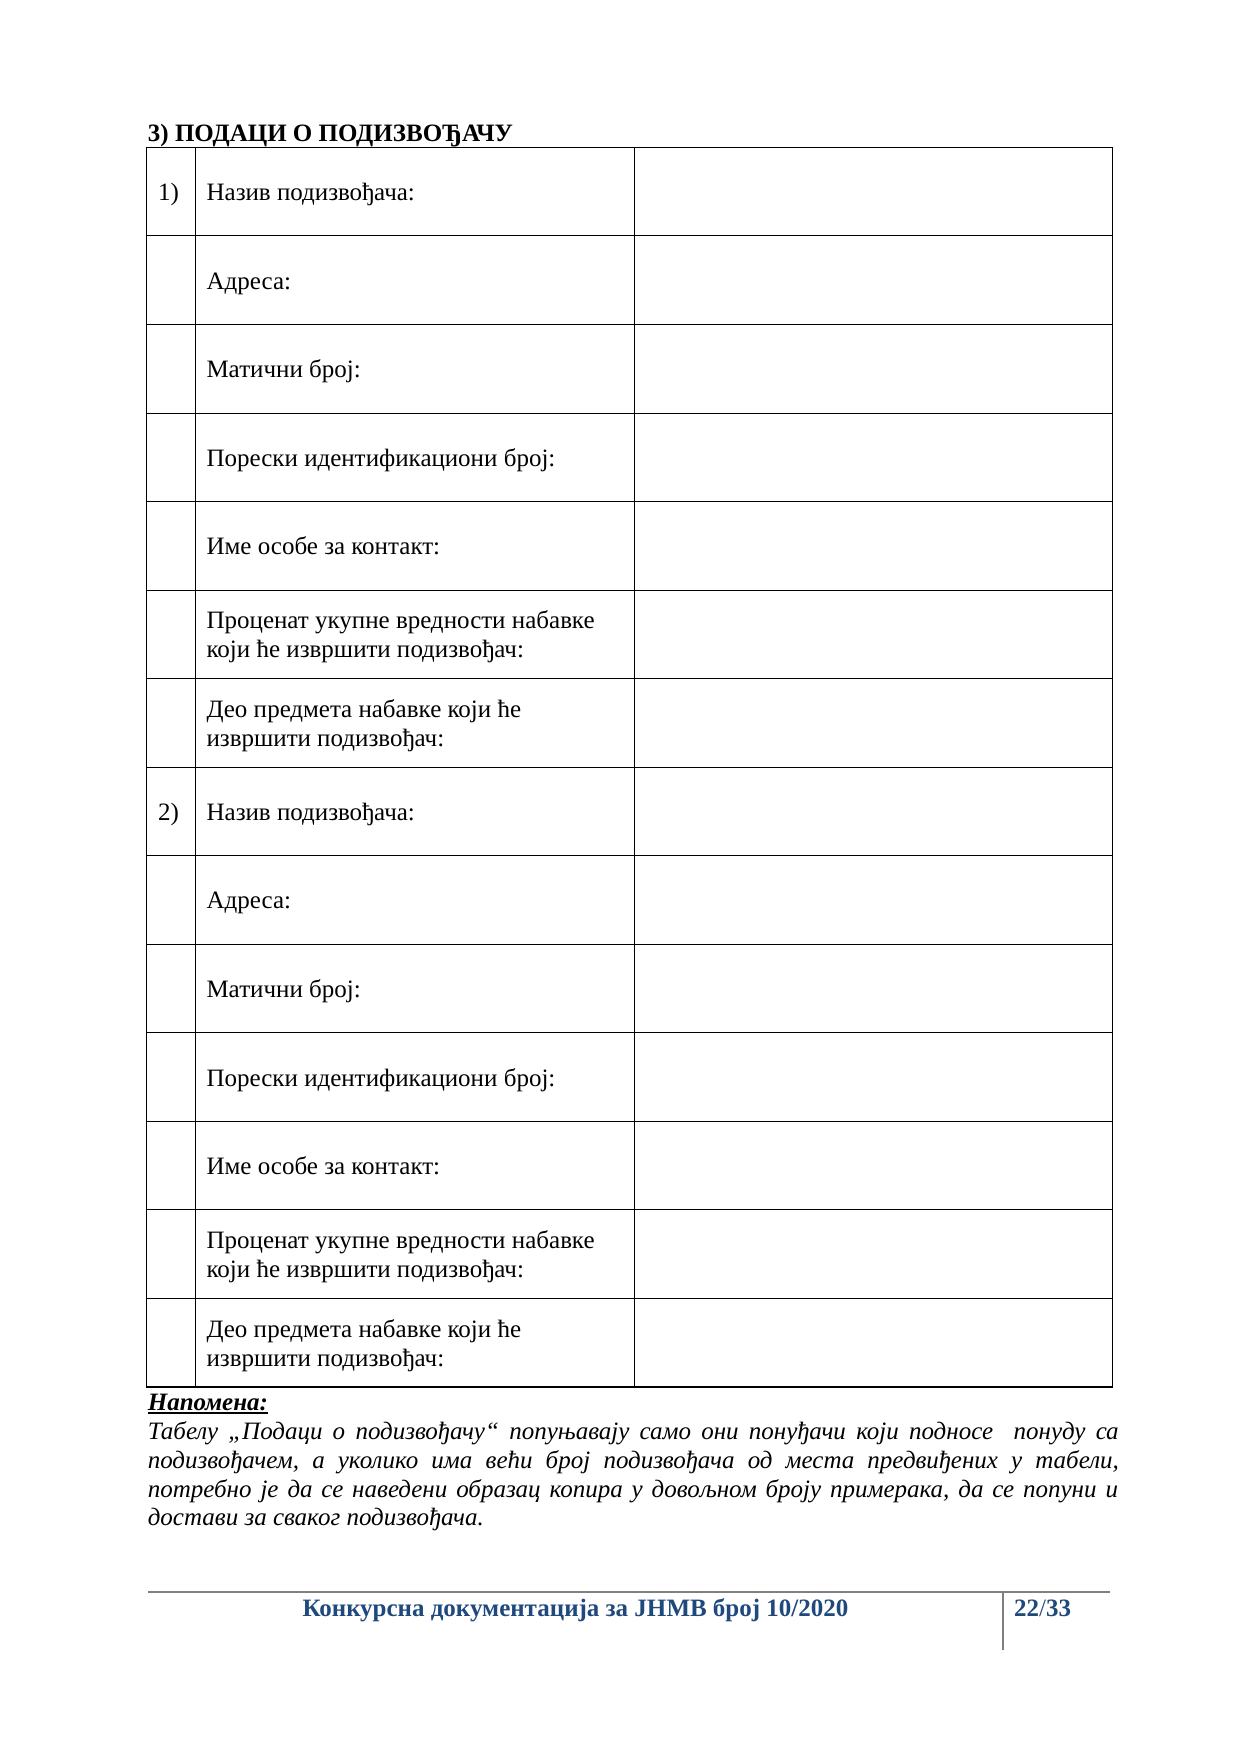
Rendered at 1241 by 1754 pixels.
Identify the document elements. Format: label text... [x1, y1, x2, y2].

table_cell Матични број: [196, 945, 634, 1032]
table_cell Матични број: [196, 325, 634, 412]
table_cell [147, 1299, 195, 1386]
table_cell [147, 1122, 195, 1209]
table_cell Порески идентификациони број: [196, 414, 634, 501]
table_cell Име особе за контакт: [196, 502, 634, 589]
table_cell [147, 236, 195, 324]
table_cell [635, 945, 1112, 1032]
table_header Назив подизвођача: [196, 148, 634, 235]
table_cell [635, 1299, 1112, 1386]
table_cell Адреса: [196, 856, 634, 944]
table_cell [635, 325, 1112, 412]
table_header 1) [147, 148, 195, 235]
table_cell [635, 856, 1112, 944]
table_cell [147, 502, 195, 589]
table_cell Део предмета набавке који ће извршити подизвођач: [196, 1299, 634, 1386]
table_cell [635, 1033, 1112, 1121]
table_cell Име особе за контакт: [196, 1122, 634, 1209]
table_cell [147, 945, 195, 1032]
table_cell [635, 414, 1112, 501]
table_cell [147, 1033, 195, 1121]
table_cell Проценат укупне вредности набавке који ће извршити подизвођач: [196, 1210, 634, 1298]
table_cell [635, 502, 1112, 589]
table_cell 2) [147, 768, 195, 855]
table_cell [635, 236, 1112, 324]
table_cell Адреса: [196, 236, 634, 324]
table_cell Назив подизвођача: [196, 768, 634, 855]
table_cell [147, 679, 195, 767]
table_cell [635, 679, 1112, 767]
table_cell [635, 1122, 1112, 1209]
table_cell [147, 1210, 195, 1298]
text Табелу „Подаци о подизвођачу“ попуњавају само они понуђачи који подносе понуду са подизвођачем, а уколико има већи број подизвођача од места предвиђених у табели, потребно је да се наведени образац копира у довољном броју примерака, да се попуни и достави за сваког подизвођача. [148, 1416, 1122, 1531]
text 3) ПОДАЦИ О ПОДИЗВОЂАЧУ [148, 118, 1122, 147]
table_cell [147, 414, 195, 501]
table_cell Део предмета набавке који ће извршити подизвођач: [196, 679, 634, 767]
table_cell [147, 856, 195, 944]
table_cell [635, 591, 1112, 678]
text Напомена: [148, 1387, 1122, 1416]
table_cell [635, 1210, 1112, 1298]
table_cell Проценат укупне вредности набавке који ће извршити подизвођач: [196, 591, 634, 678]
table_cell [635, 768, 1112, 855]
table_cell [147, 591, 195, 678]
table_cell Порески идентификациони број: [196, 1033, 634, 1121]
table_cell [147, 325, 195, 412]
table_header [635, 148, 1112, 235]
